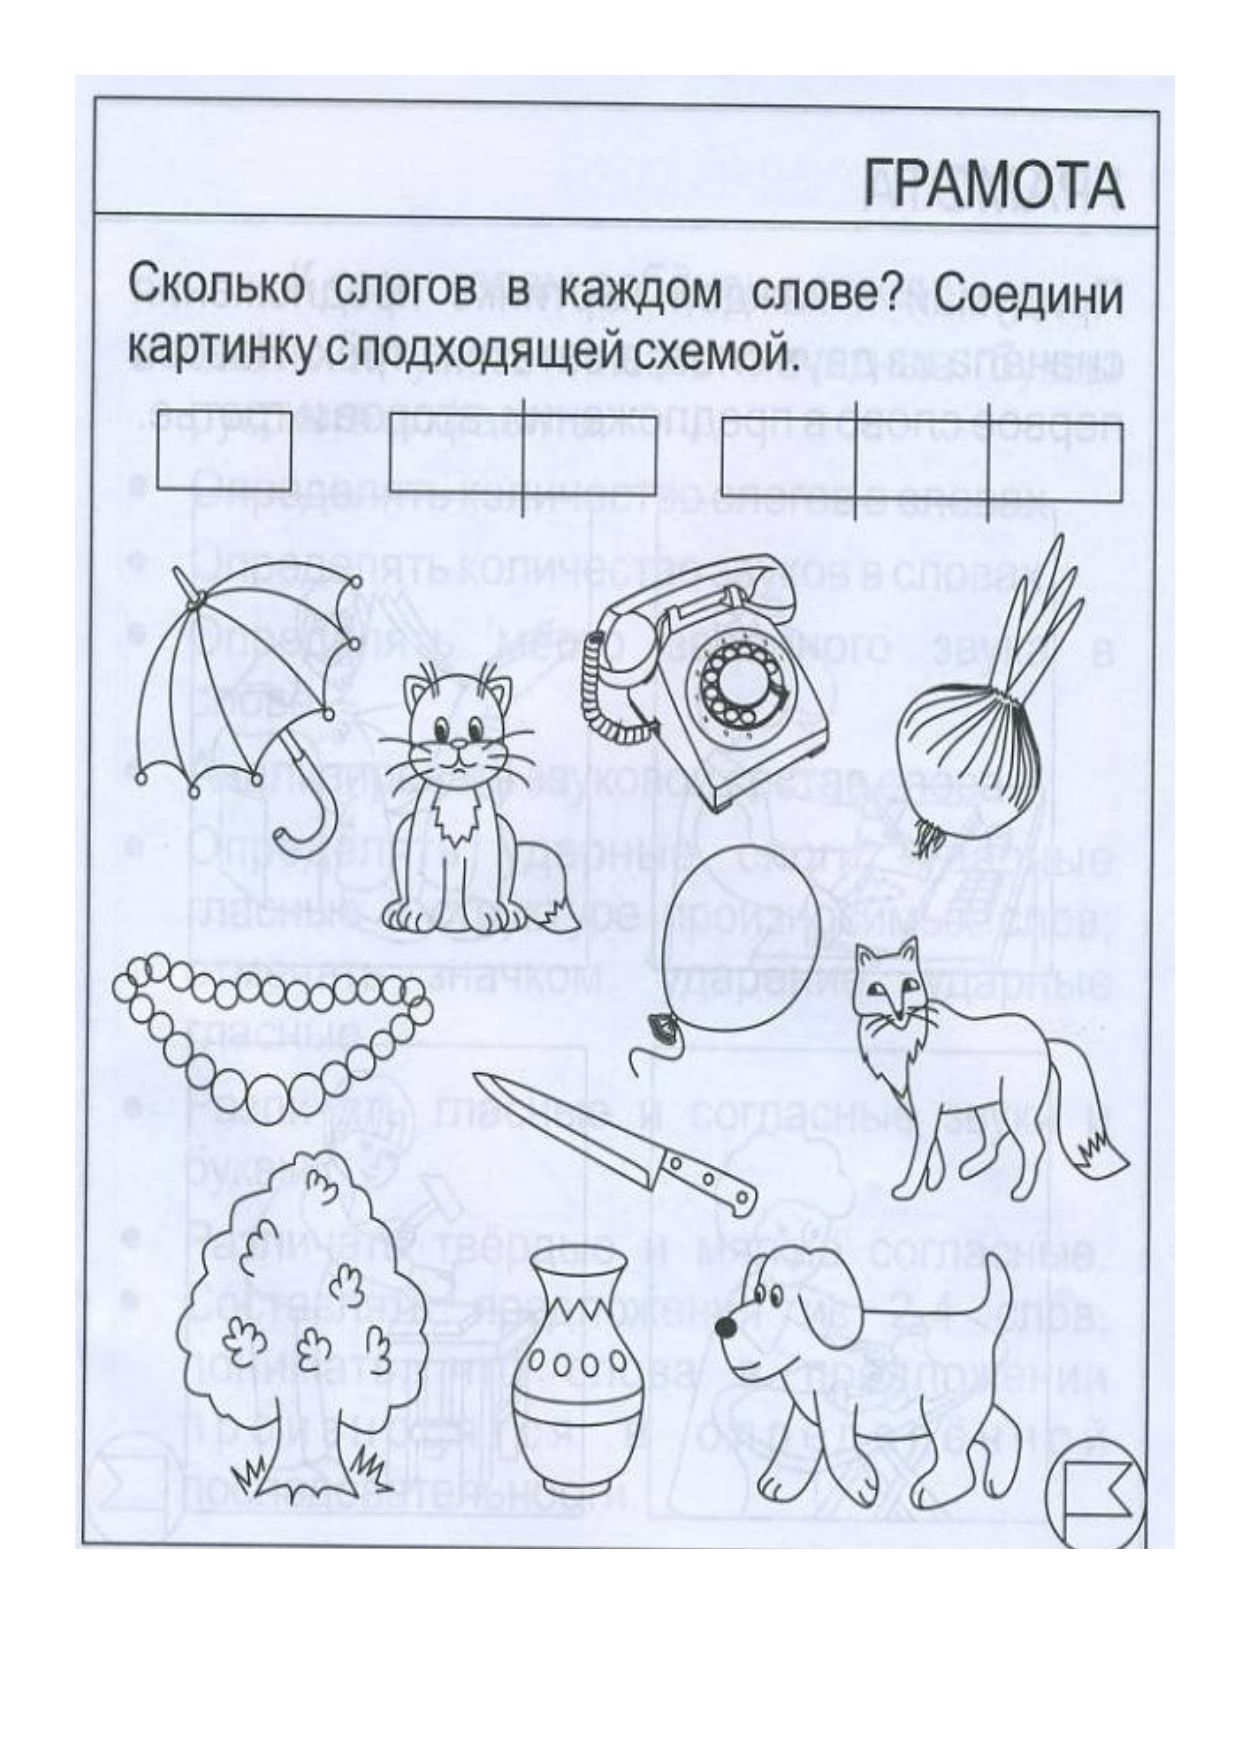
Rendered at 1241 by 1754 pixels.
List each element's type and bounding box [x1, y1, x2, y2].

picture [75, 75, 1175, 1549]
